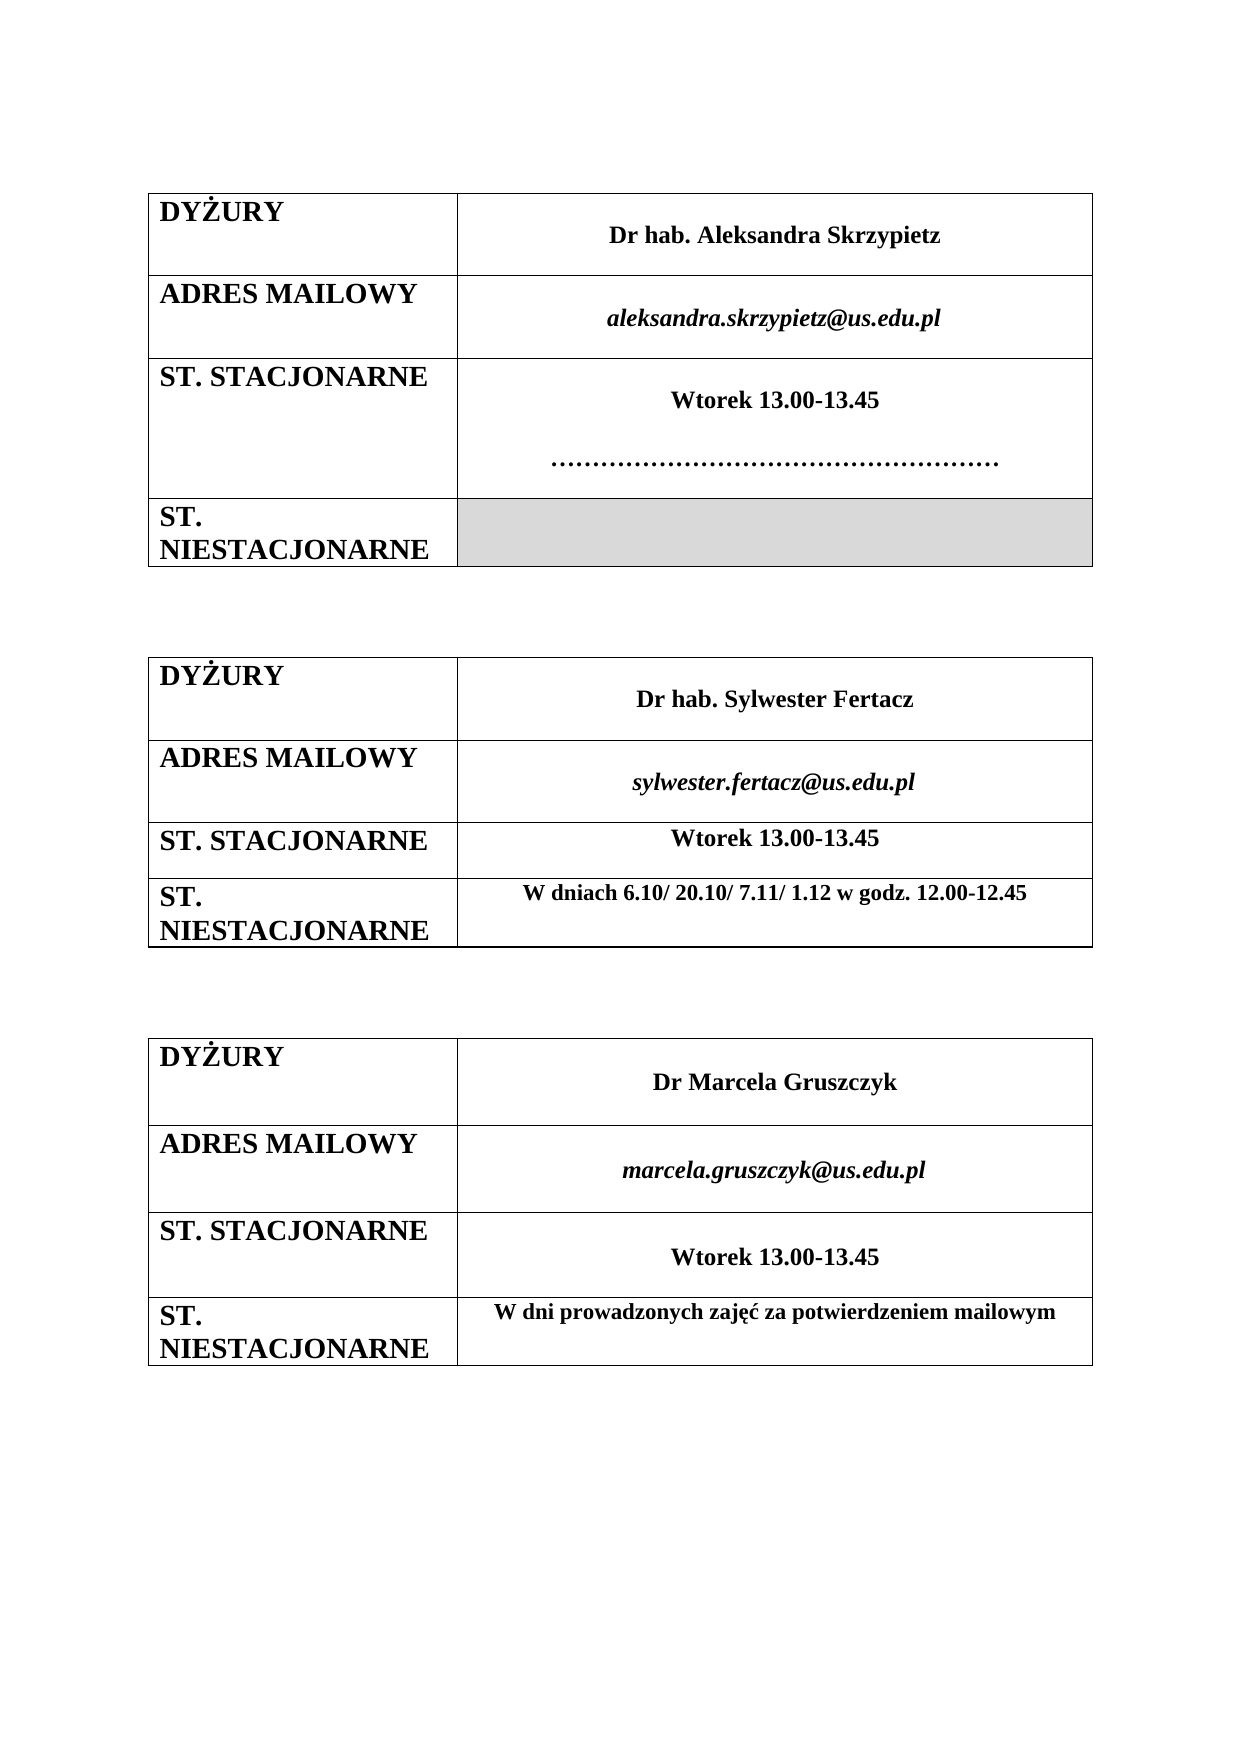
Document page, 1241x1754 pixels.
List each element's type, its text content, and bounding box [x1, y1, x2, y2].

table_cell sylwester.fertacz@us.edu.pl [458, 741, 1092, 822]
table_header DYŻURY [149, 194, 457, 275]
table_cell ST. NIESTACJONARNE [149, 499, 457, 566]
table_cell ST. STACJONARNE [149, 823, 457, 878]
table_cell [458, 499, 1092, 566]
table_cell ST. NIESTACJONARNE [149, 879, 457, 946]
table_cell Wtorek 13.00-13.45 ……………………………………………… [458, 359, 1092, 498]
table_cell Wtorek 13.00-13.45 [458, 823, 1092, 878]
table_cell W dniach 6.10/ 20.10/ 7.11/ 1.12 w godz. 12.00-12.45 [458, 879, 1092, 946]
table_header DYŻURY [149, 1039, 457, 1125]
table_cell ADRES MAILOWY [149, 276, 457, 358]
table_cell ST. NIESTACJONARNE [149, 1298, 457, 1365]
table_header DYŻURY [149, 658, 457, 739]
table_header Dr Marcela Gruszczyk [458, 1039, 1092, 1125]
table_header Dr hab. Aleksandra Skrzypietz [458, 194, 1092, 275]
table_cell ST. STACJONARNE [149, 1213, 457, 1297]
table_cell Wtorek 13.00-13.45 [458, 1213, 1092, 1297]
table_cell ADRES MAILOWY [149, 741, 457, 822]
table_cell ADRES MAILOWY [149, 1126, 457, 1212]
table_cell aleksandra.skrzypietz@us.edu.pl [458, 276, 1092, 358]
table_header Dr hab. Sylwester Fertacz [458, 658, 1092, 739]
table_cell marcela.gruszczyk@us.edu.pl [458, 1126, 1092, 1212]
table_cell ST. STACJONARNE [149, 359, 457, 498]
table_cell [458, 1298, 1092, 1365]
